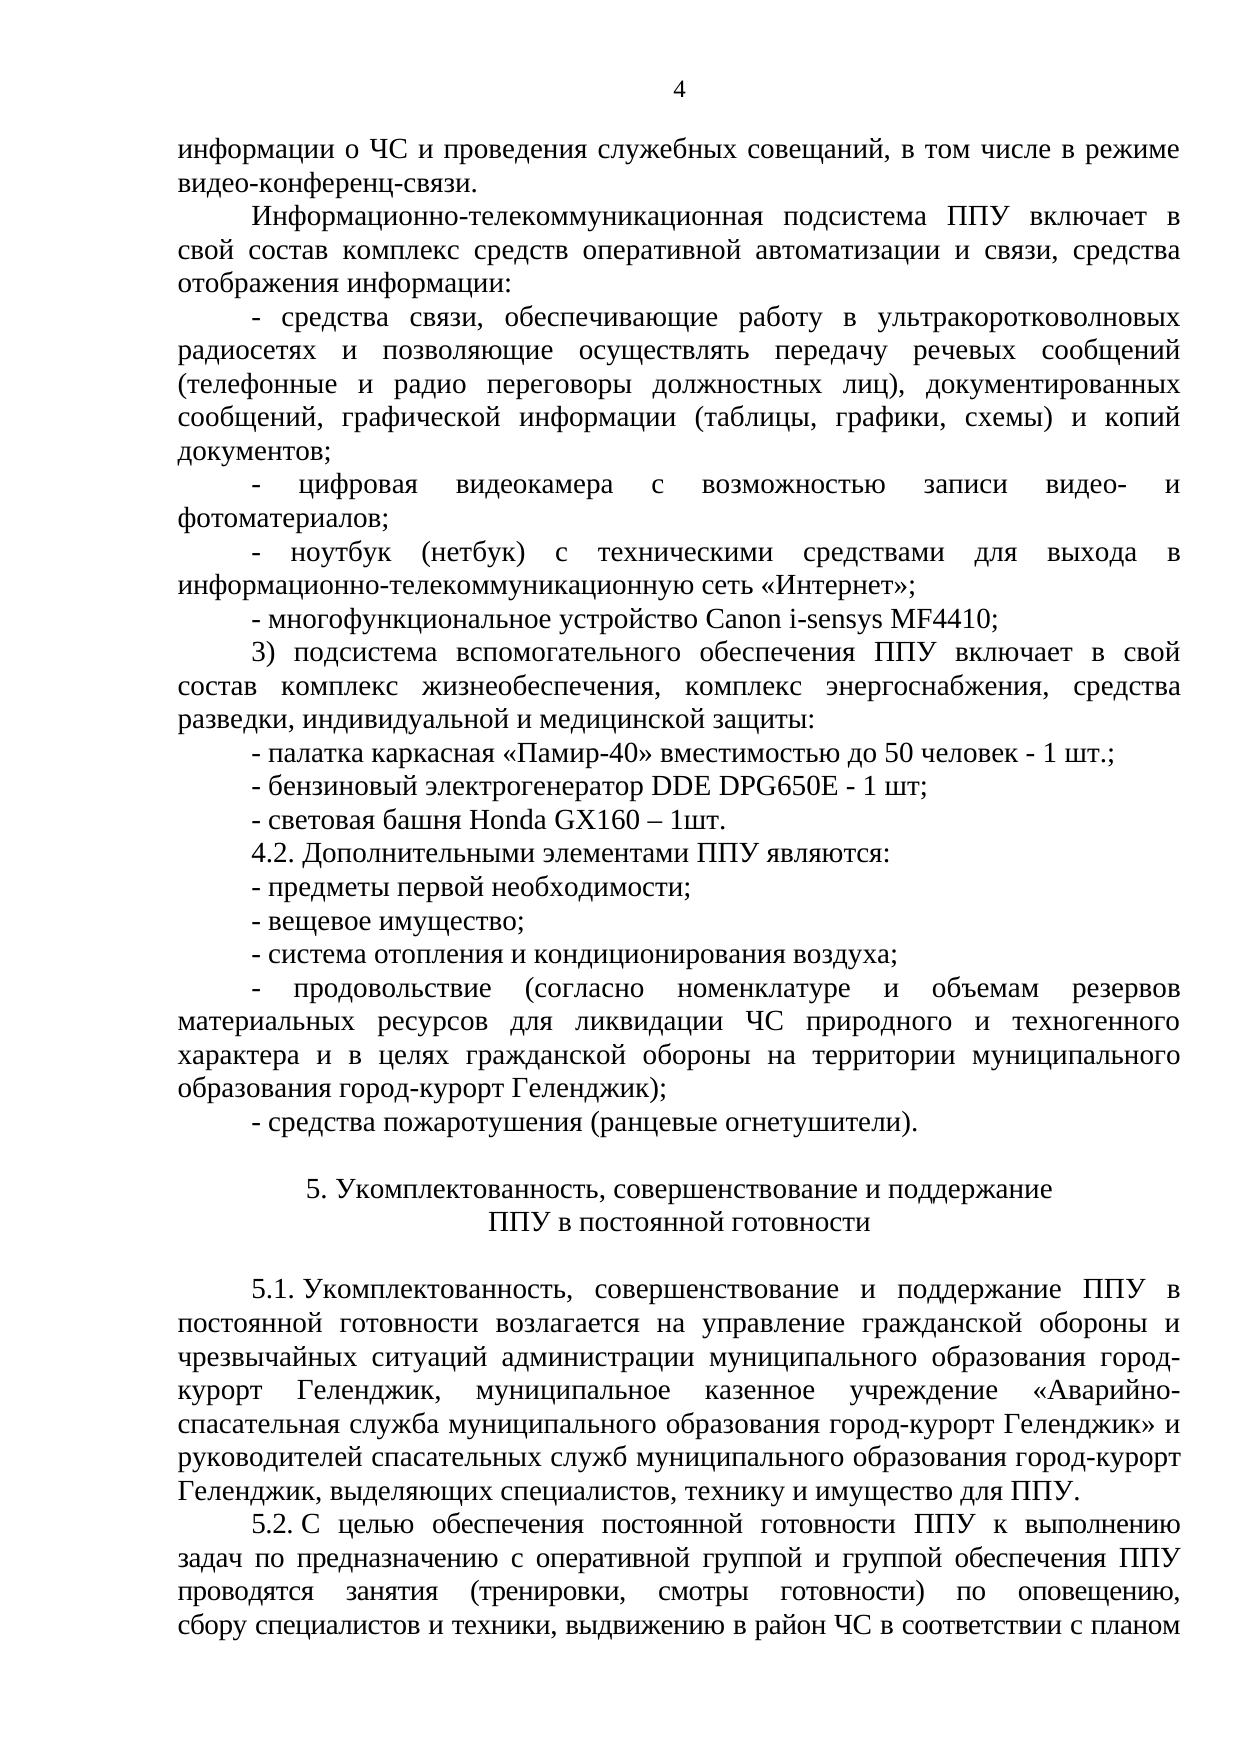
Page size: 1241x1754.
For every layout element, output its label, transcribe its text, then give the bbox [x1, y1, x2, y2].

text - средства связи, обеспечивающие работу в ультракоротковолновых радиосетях и позволяющие осуществлять передачу речевых сообщений (телефонные и радио переговоры должностных лиц), документированных сообщений, графической информации (таблицы, графики, схемы) и копий документов; [177, 299, 1181, 467]
text - предметы первой необходимости; [177, 869, 1181, 903]
text - вещевое имущество; [177, 903, 1181, 936]
text - система отопления и кондиционирования воздуха; [177, 936, 1181, 970]
text 3) подсистема вспомогательного обеспечения ППУ включает в свой состав комплекс жизнеобеспечения, комплекс энергоснабжения, средства разведки, индивидуальной и медицинской защиты: [177, 634, 1181, 735]
text - палатка каркасная «Памир-40» вместимостью до 50 человек - 1 шт.; [177, 735, 1181, 768]
text - продовольствие (согласно номенклатуре и объемам резервов материальных ресурсов для ликвидации ЧС природного и техногенного характера и в целях гражданской обороны на территории муниципального образования город-курорт Геленджик); [177, 970, 1181, 1104]
text - многофункциональное устройство Canon i-sensys MF4410; [177, 601, 1181, 634]
text ППУ в постоянной готовности [177, 1204, 1181, 1238]
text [177, 131, 1181, 198]
text 4.2. Дополнительными элементами ППУ являются: [177, 836, 1181, 869]
text 5. Укомплектованность, совершенствование и поддержание [177, 1171, 1181, 1204]
text Информационно-телекоммуникационная подсистема ППУ включает в свой состав комплекс средств оперативной автоматизации и связи, средства отображения информации: [177, 198, 1181, 299]
text - бензиновый электрогенератор DDE DPG650E - 1 шт; [177, 768, 1181, 802]
text - ноутбук (нетбук) с техническими средствами для выхода в информационно-телекоммуникационную сеть «Интернет»; [177, 534, 1181, 601]
text - средства пожаротушения (ранцевые огнетушители). [177, 1104, 1181, 1137]
text - цифровая видеокамера с возможностью записи видео- и фотоматериалов; [177, 467, 1181, 534]
text 5.1. Укомплектованность, совершенствование и поддержание ППУ в постоянной готовности возлагается на управление гражданской обороны и чрезвычайных ситуаций администрации муниципального образования город-курорт Геленджик, муниципальное казенное учреждение «Аварийно-спасательная служба муниципального образования город-курорт Геленджик» и руководителей спасательных служб муниципального образования город-курорт Геленджик, выделяющих специалистов, технику и имущество для ППУ. [177, 1272, 1181, 1506]
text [177, 1506, 1181, 1641]
text - световая башня Honda GX160 – 1шт. [177, 802, 1181, 836]
